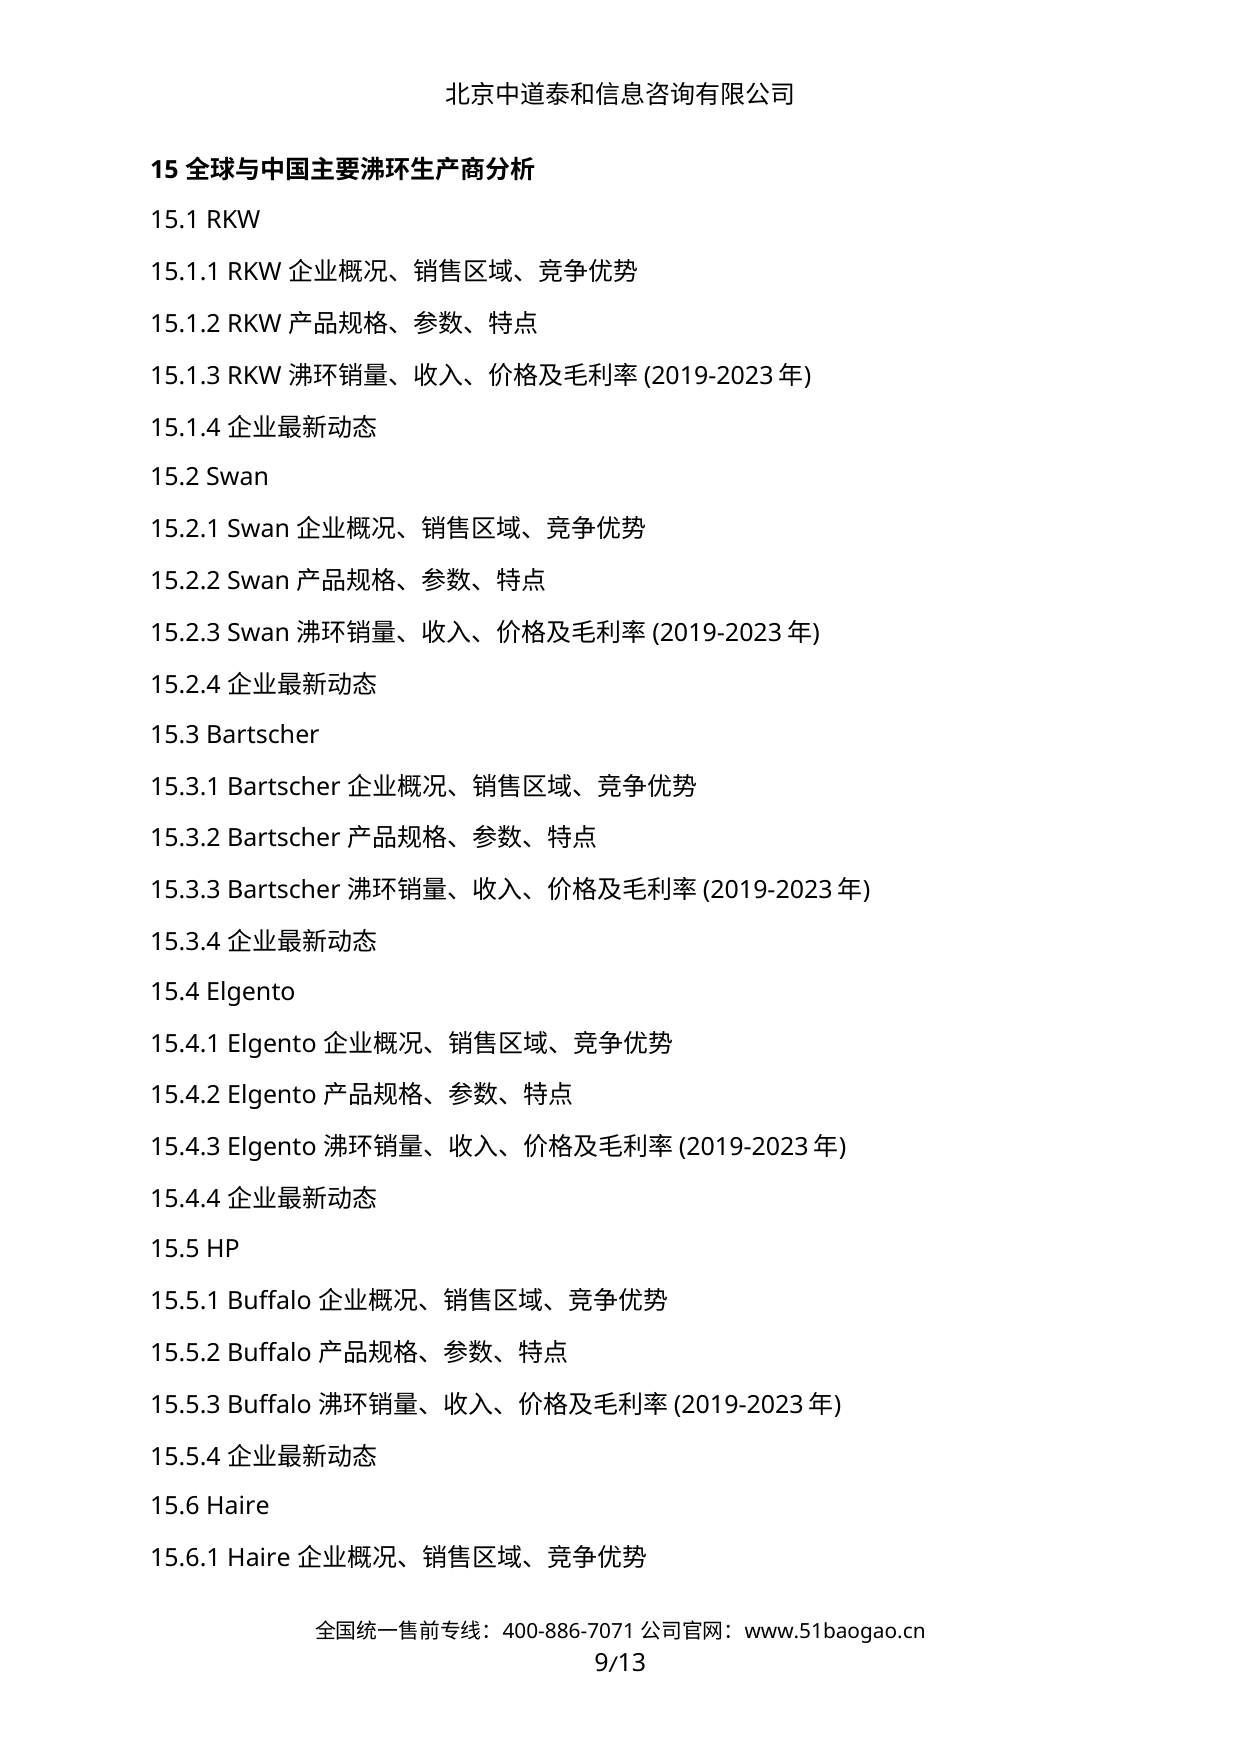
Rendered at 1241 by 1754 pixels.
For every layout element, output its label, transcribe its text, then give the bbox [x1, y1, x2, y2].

text 15.2.4 企业最新动态 [150, 664, 1090, 701]
text 15.6.1 Haire 企业概况、销售区域、竞争优势 [150, 1537, 1090, 1574]
text 15.4.4 企业最新动态 [150, 1179, 1090, 1215]
text 15.5.1 Buffalo 企业概况、销售区域、竞争优势 [150, 1280, 1090, 1317]
text 15.3 Bartscher [150, 716, 1090, 750]
text 15.1 RKW [150, 202, 1090, 236]
text 15.4.3 Elgento 沸环销量、收入、价格及毛利率 (2019-2023年) [150, 1127, 1090, 1163]
text 15.2.2 Swan 产品规格、参数、特点 [150, 561, 1090, 597]
text 15.2.1 Swan 企业概况、销售区域、竞争优势 [150, 509, 1090, 545]
text 15.5.2 Buffalo 产品规格、参数、特点 [150, 1332, 1090, 1368]
text 15.2.3 Swan 沸环销量、收入、价格及毛利率 (2019-2023年) [150, 612, 1090, 649]
text 15.2 Swan [150, 459, 1090, 493]
text 15.4.1 Elgento 企业概况、销售区域、竞争优势 [150, 1023, 1090, 1059]
text 15 全球与中国主要沸环生产商分析 [150, 150, 1090, 186]
text 15.1.1 RKW 企业概况、销售区域、竞争优势 [150, 252, 1090, 288]
text 15.4 Elgento [150, 973, 1090, 1007]
text 15.3.3 Bartscher 沸环销量、收入、价格及毛利率 (2019-2023年) [150, 870, 1090, 906]
text 15.3.2 Bartscher 产品规格、参数、特点 [150, 818, 1090, 854]
text 15.1.3 RKW 沸环销量、收入、价格及毛利率 (2019-2023年) [150, 355, 1090, 392]
text 15.1.4 企业最新动态 [150, 407, 1090, 443]
text 15.5 HP [150, 1231, 1090, 1265]
text 15.5.4 企业最新动态 [150, 1436, 1090, 1472]
text 15.4.2 Elgento 产品规格、参数、特点 [150, 1075, 1090, 1111]
text 15.6 Haire [150, 1488, 1090, 1522]
text 15.5.3 Buffalo 沸环销量、收入、价格及毛利率 (2019-2023年) [150, 1384, 1090, 1420]
text 15.3.1 Bartscher 企业概况、销售区域、竞争优势 [150, 766, 1090, 802]
text 15.3.4 企业最新动态 [150, 922, 1090, 958]
text 15.1.2 RKW 产品规格、参数、特点 [150, 303, 1090, 340]
